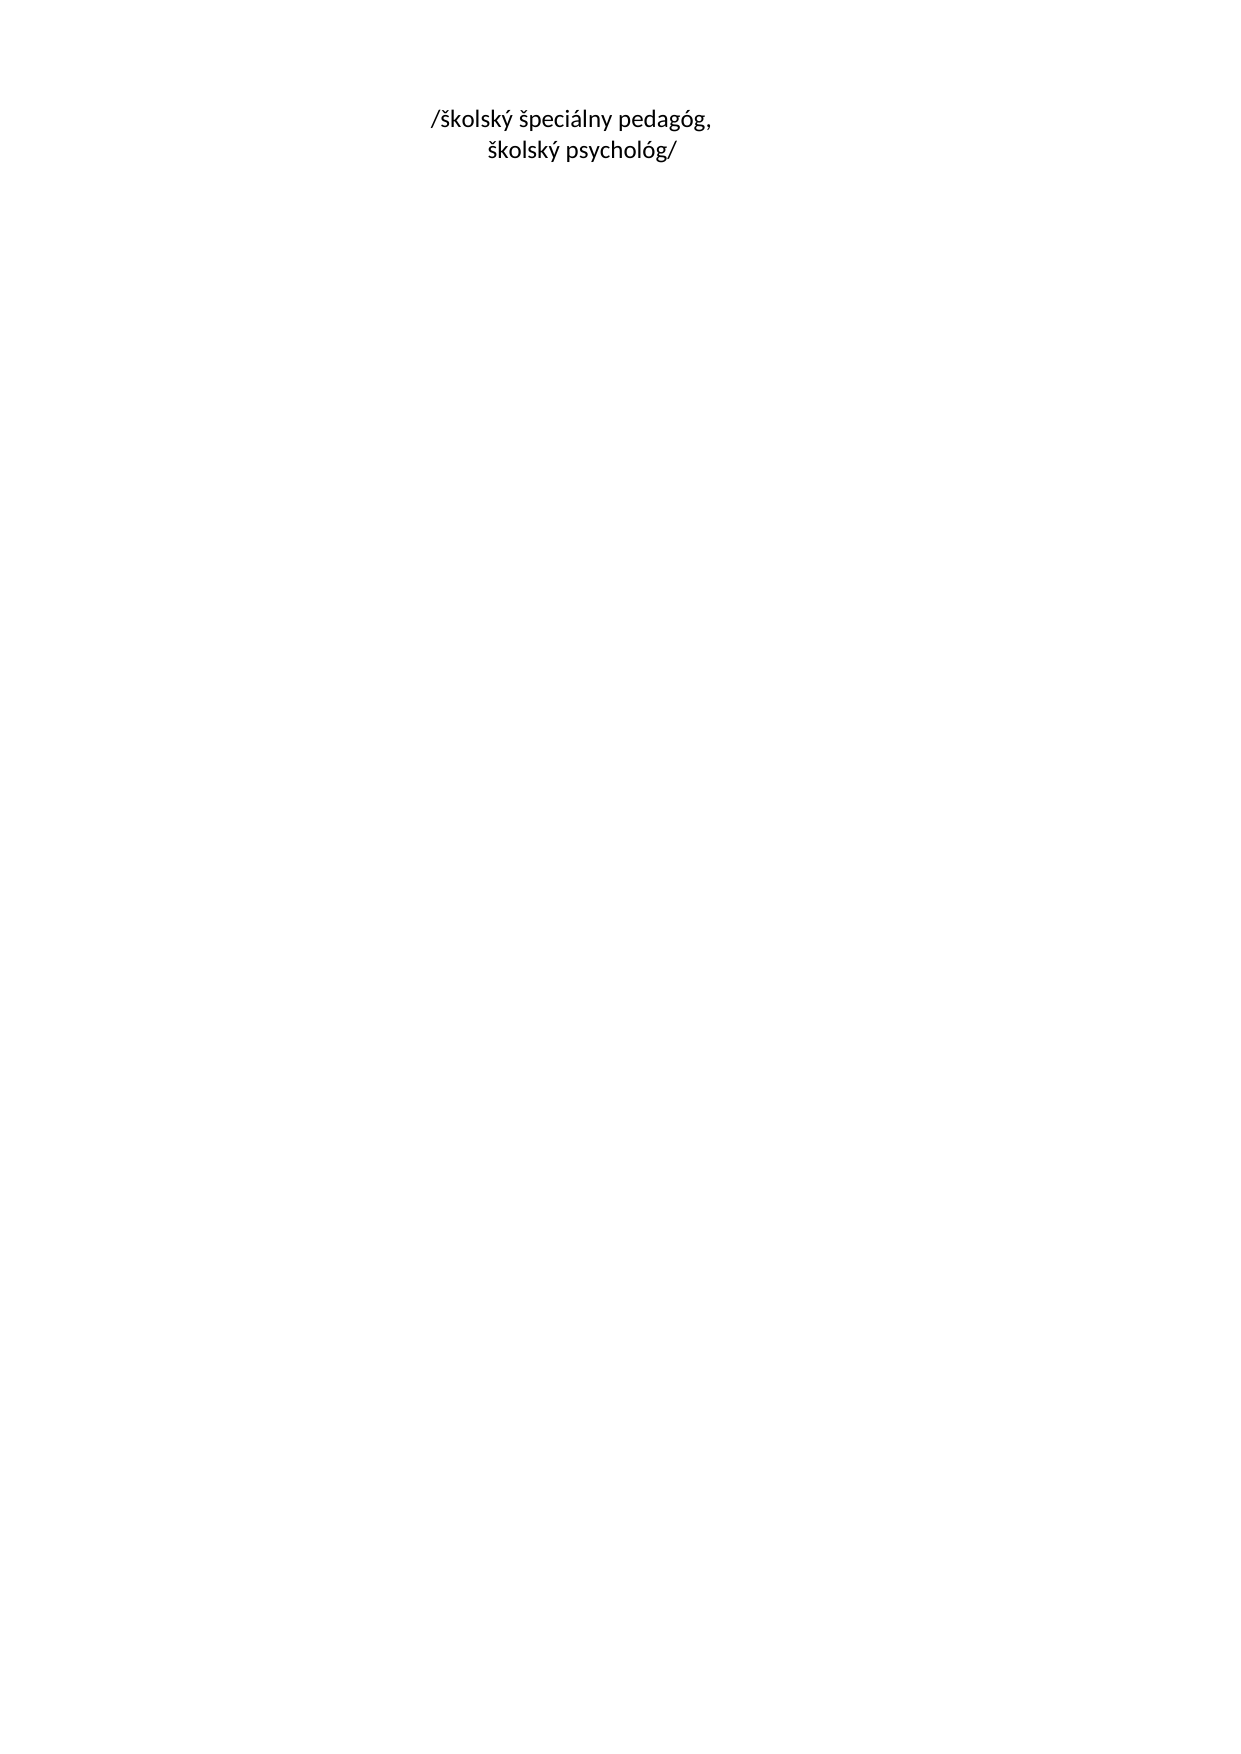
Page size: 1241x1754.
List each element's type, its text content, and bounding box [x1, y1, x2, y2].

text školský psychológ/ [148, 134, 1093, 164]
text /školský špeciálny pedagóg, [148, 103, 1093, 134]
